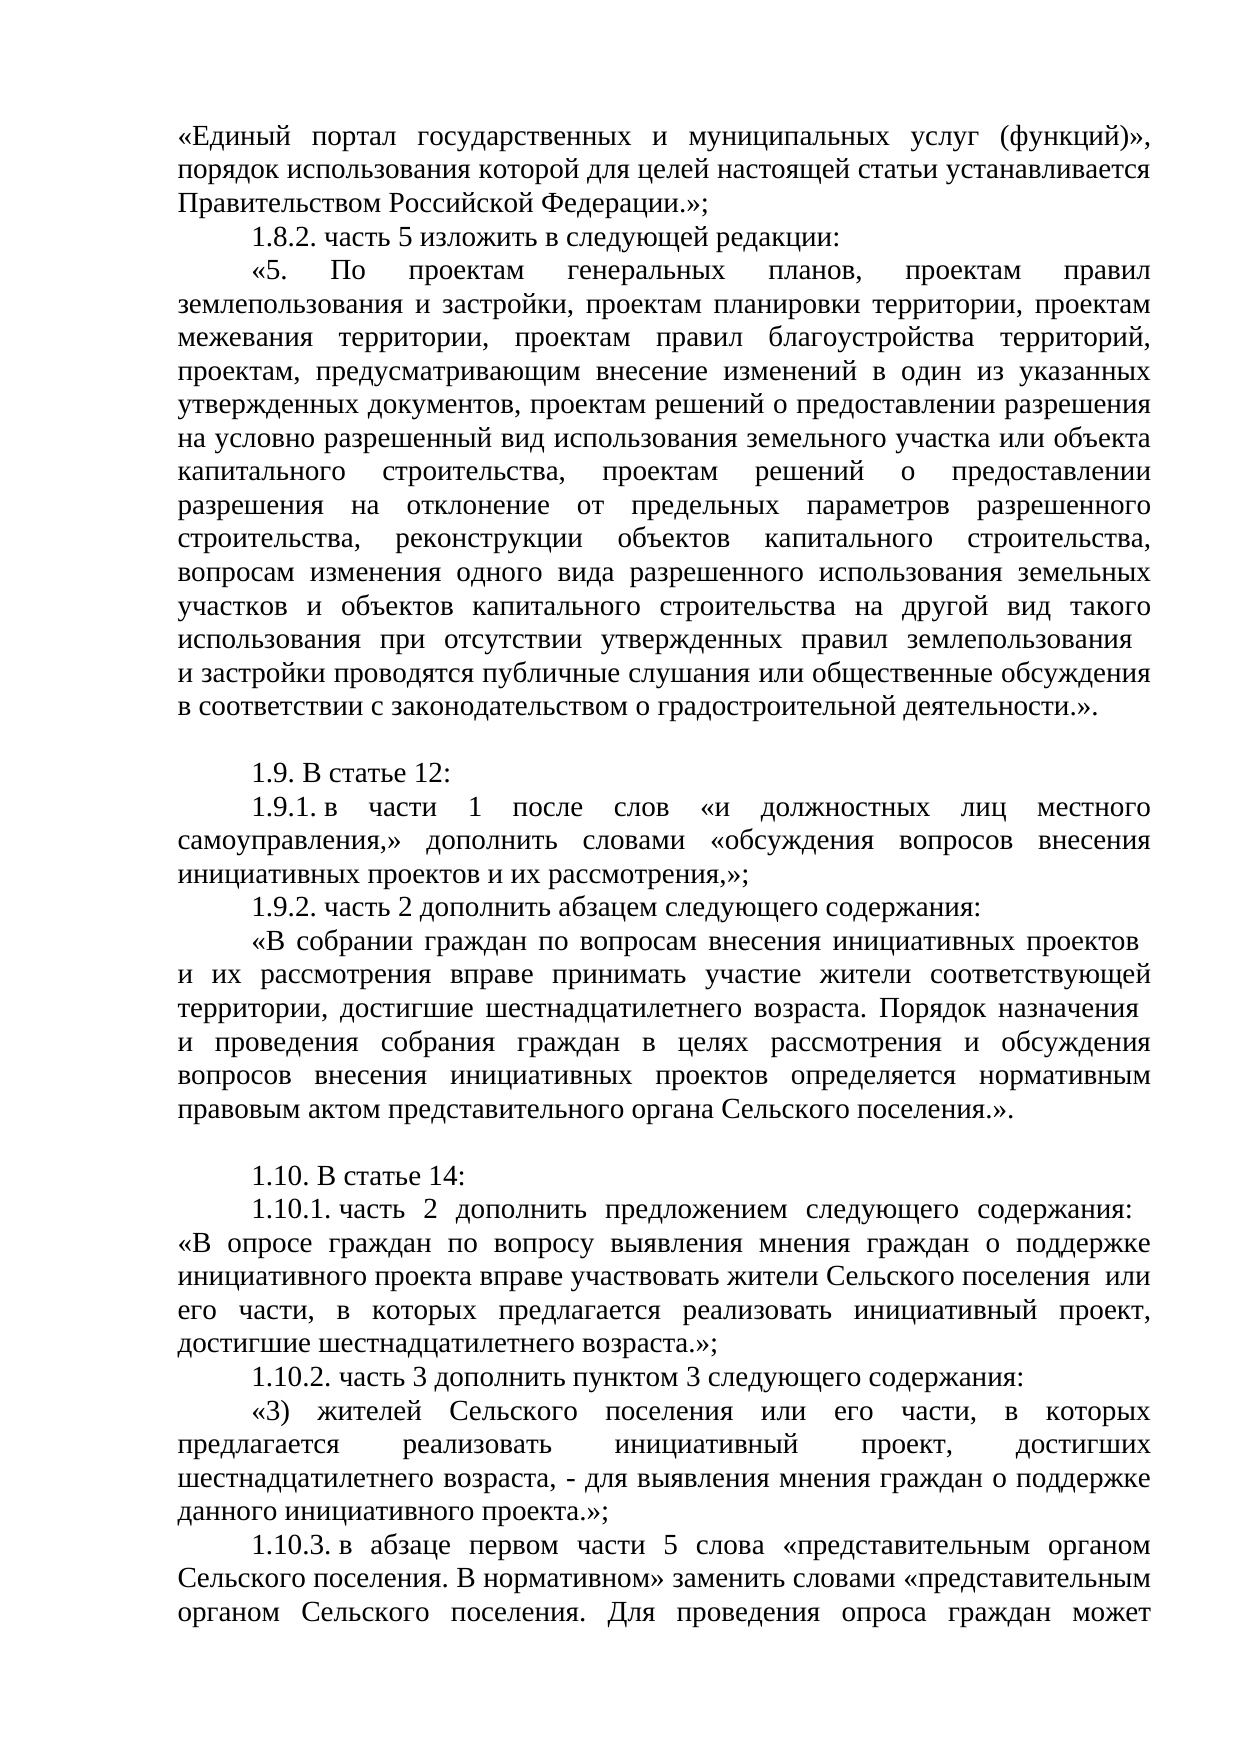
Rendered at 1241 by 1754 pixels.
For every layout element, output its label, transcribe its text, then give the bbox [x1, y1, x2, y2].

text 1.10.2. часть 3 дополнить пунктом 3 следующего содержания: [177, 1359, 1152, 1393]
text 1.10. В статье 14: [177, 1158, 1152, 1191]
text 1.9.2. часть 2 дополнить абзацем следующего содержания: [177, 889, 1152, 923]
text «3) жителей Сельского поселения или его части, в которых предлагается реализовать инициативный проект, достигших шестнадцатилетнего возраста, - для выявления мнения граждан о поддержке данного инициативного проекта.»; [177, 1393, 1152, 1527]
text 1.10.1. часть 2 дополнить предложением следующего содержания: «В опросе граждан по вопросу выявления мнения граждан о поддержке инициативного проекта вправе участвовать жители Сельского поселения или его части, в которых предлагается реализовать инициативный проект, достигшие шестнадцатилетнего возраста.»; [177, 1191, 1152, 1359]
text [177, 1527, 1152, 1627]
text 1.9.1. в части 1 после слов «и должностных лиц местного самоуправления,» дополнить словами «обсуждения вопросов внесения инициативных проектов и их рассмотрения,»; [177, 789, 1152, 889]
text «В собрании граждан по вопросам внесения инициативных проектов и их рассмотрения вправе принимать участие жители соответствующей территории, достигшие шестнадцатилетнего возраста. Порядок назначения и проведения собрания граждан в целях рассмотрения и обсуждения вопросов внесения инициативных проектов определяется нормативным правовым актом представительного органа Сельского поселения.». [177, 923, 1152, 1124]
text 1.8.2. часть 5 изложить в следующей редакции: [177, 219, 1152, 252]
text 1.9. В статье 12: [177, 755, 1152, 789]
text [177, 118, 1152, 219]
text «5. По проектам генеральных планов, проектам правил землепользования и застройки, проектам планировки территории, проектам межевания территории, проектам правил благоустройства территорий, проектам, предусматривающим внесение изменений в один из указанных утвержденных документов, проектам решений о предоставлении разрешения на условно разрешенный вид использования земельного участка или объекта капитального строительства, проектам решений о предоставлении разрешения на отклонение от предельных параметров разрешенного строительства, реконструкции объектов капитального строительства, вопросам изменения одного вида разрешенного использования земельных участков и объектов капитального строительства на другой вид такого использования при отсутствии утвержденных правил землепользования и застройки проводятся публичные слушания или общественные обсуждения в соответствии с законодательством о градостроительной деятельности.». [177, 252, 1152, 722]
